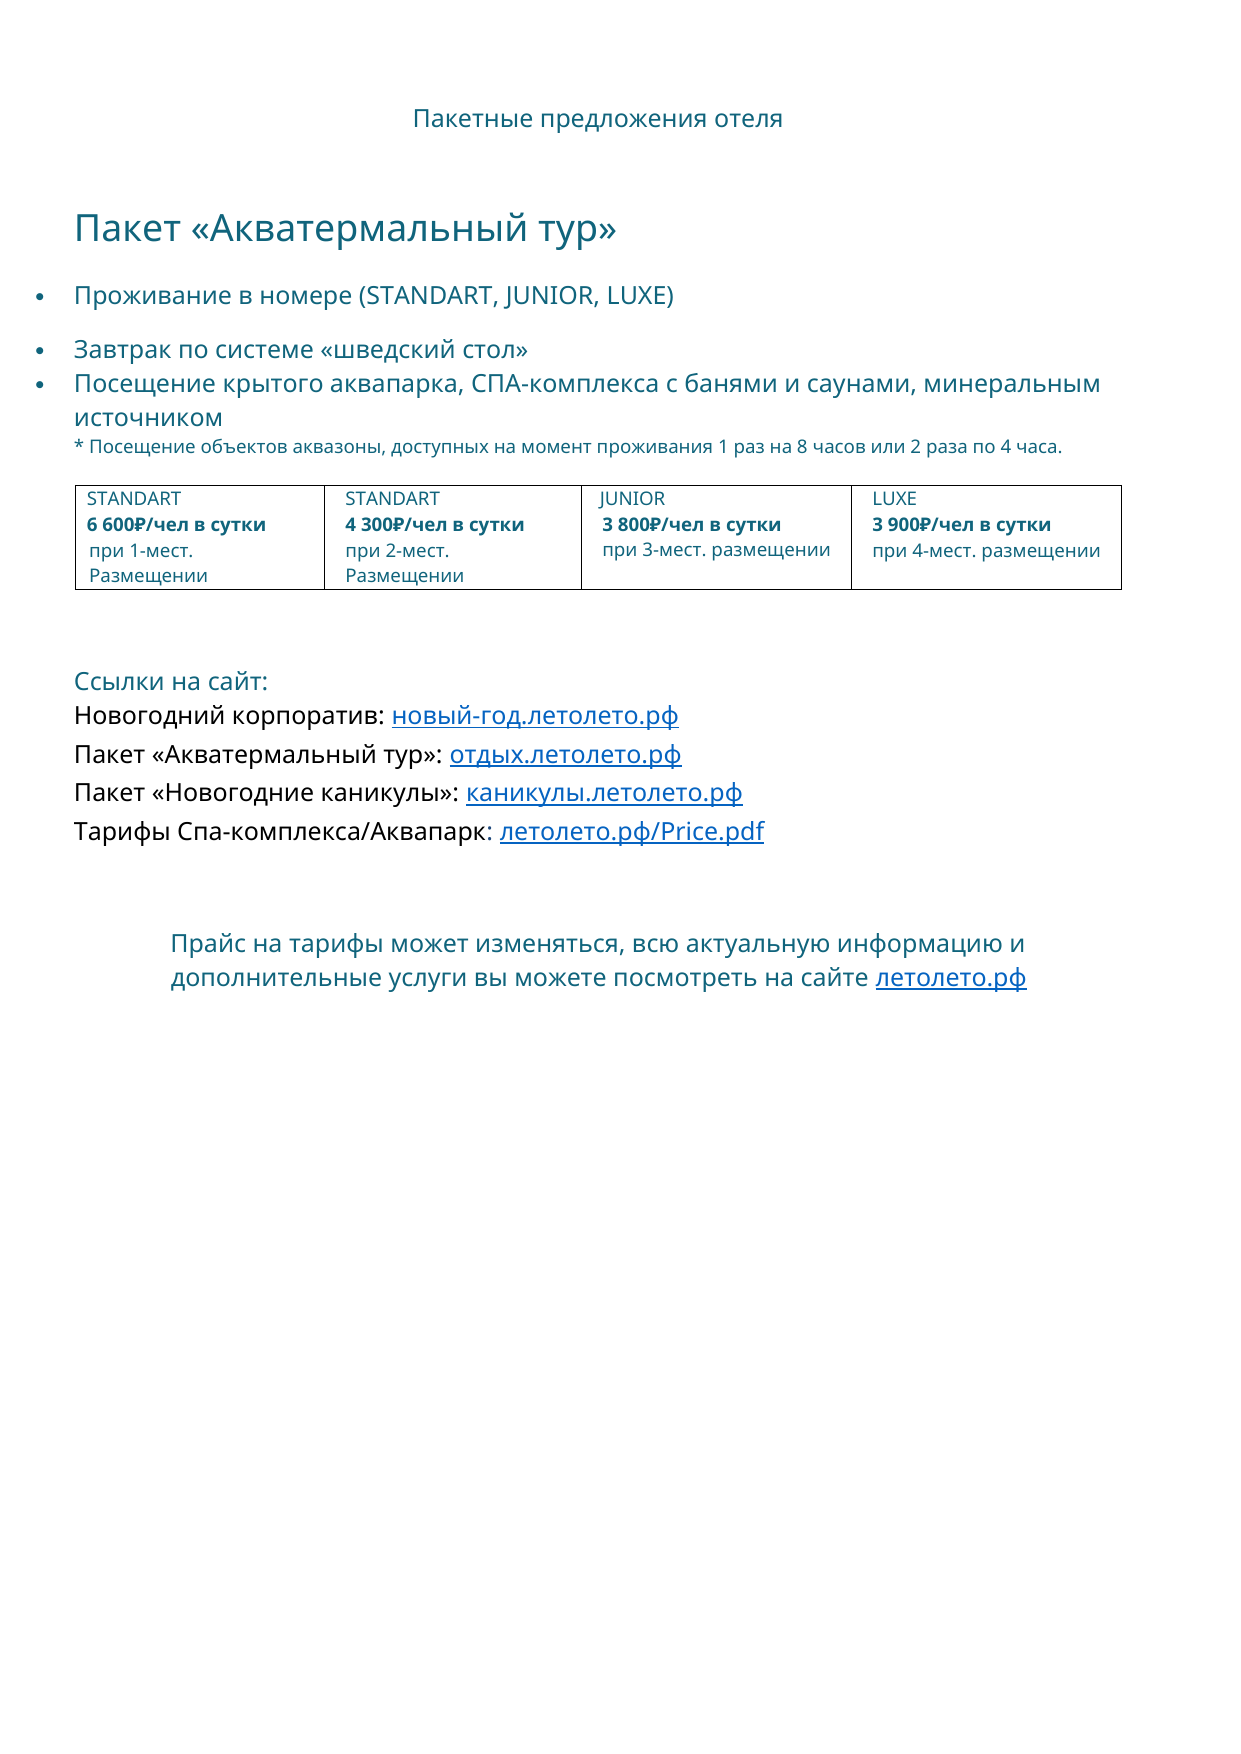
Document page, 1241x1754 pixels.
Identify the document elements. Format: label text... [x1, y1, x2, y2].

table_header LUXE 3 900₽/чел в сутки при 4-мест. размещении [852, 486, 1121, 589]
text Пакет «Акватермальный тур» [74, 201, 1122, 252]
text Ссылки на сайт: [74, 664, 1122, 698]
text Новогодний корпоратив: новый-год.летолето.рф [74, 698, 1122, 732]
text Пакет «Новогодние каникулы»: каникулы.летолето.рф [74, 775, 1122, 809]
table_header STANDART 6 600₽/чел в сутки при 1-мест. Размещении [76, 486, 324, 589]
table_header JUNIOR 3 800₽/чел в сутки при 3-мест. размещении [582, 486, 851, 589]
list Посещение крытого аквапарка, СПА-комплекса с банями и саунами, минеральным источником * Посещение объектов аквазоны, доступных на момент проживания 1 раз на 8 часов или 2 раза по 4 часа. [36, 366, 1122, 459]
text Прайс на тарифы может изменяться, всю актуальную информацию и дополнительные услуги вы можете посмотреть на сайте летолето.рф [74, 926, 1122, 994]
list Проживание в номере (STANDART, JUNIOR, LUXE) [36, 277, 1122, 311]
text Пакет «Акватермальный тур»: отдых.летолето.рф [74, 736, 1122, 770]
table_header STANDART 4 300₽/чел в сутки при 2-мест. Размещении [325, 486, 581, 589]
text Пакетные предложения отеля [74, 100, 1122, 134]
text Тарифы Спа-комплекса/Аквапарк: летолето.рф/Price.pdf [74, 813, 1122, 847]
list Завтрак по системе «шведский стол» [36, 331, 1122, 366]
